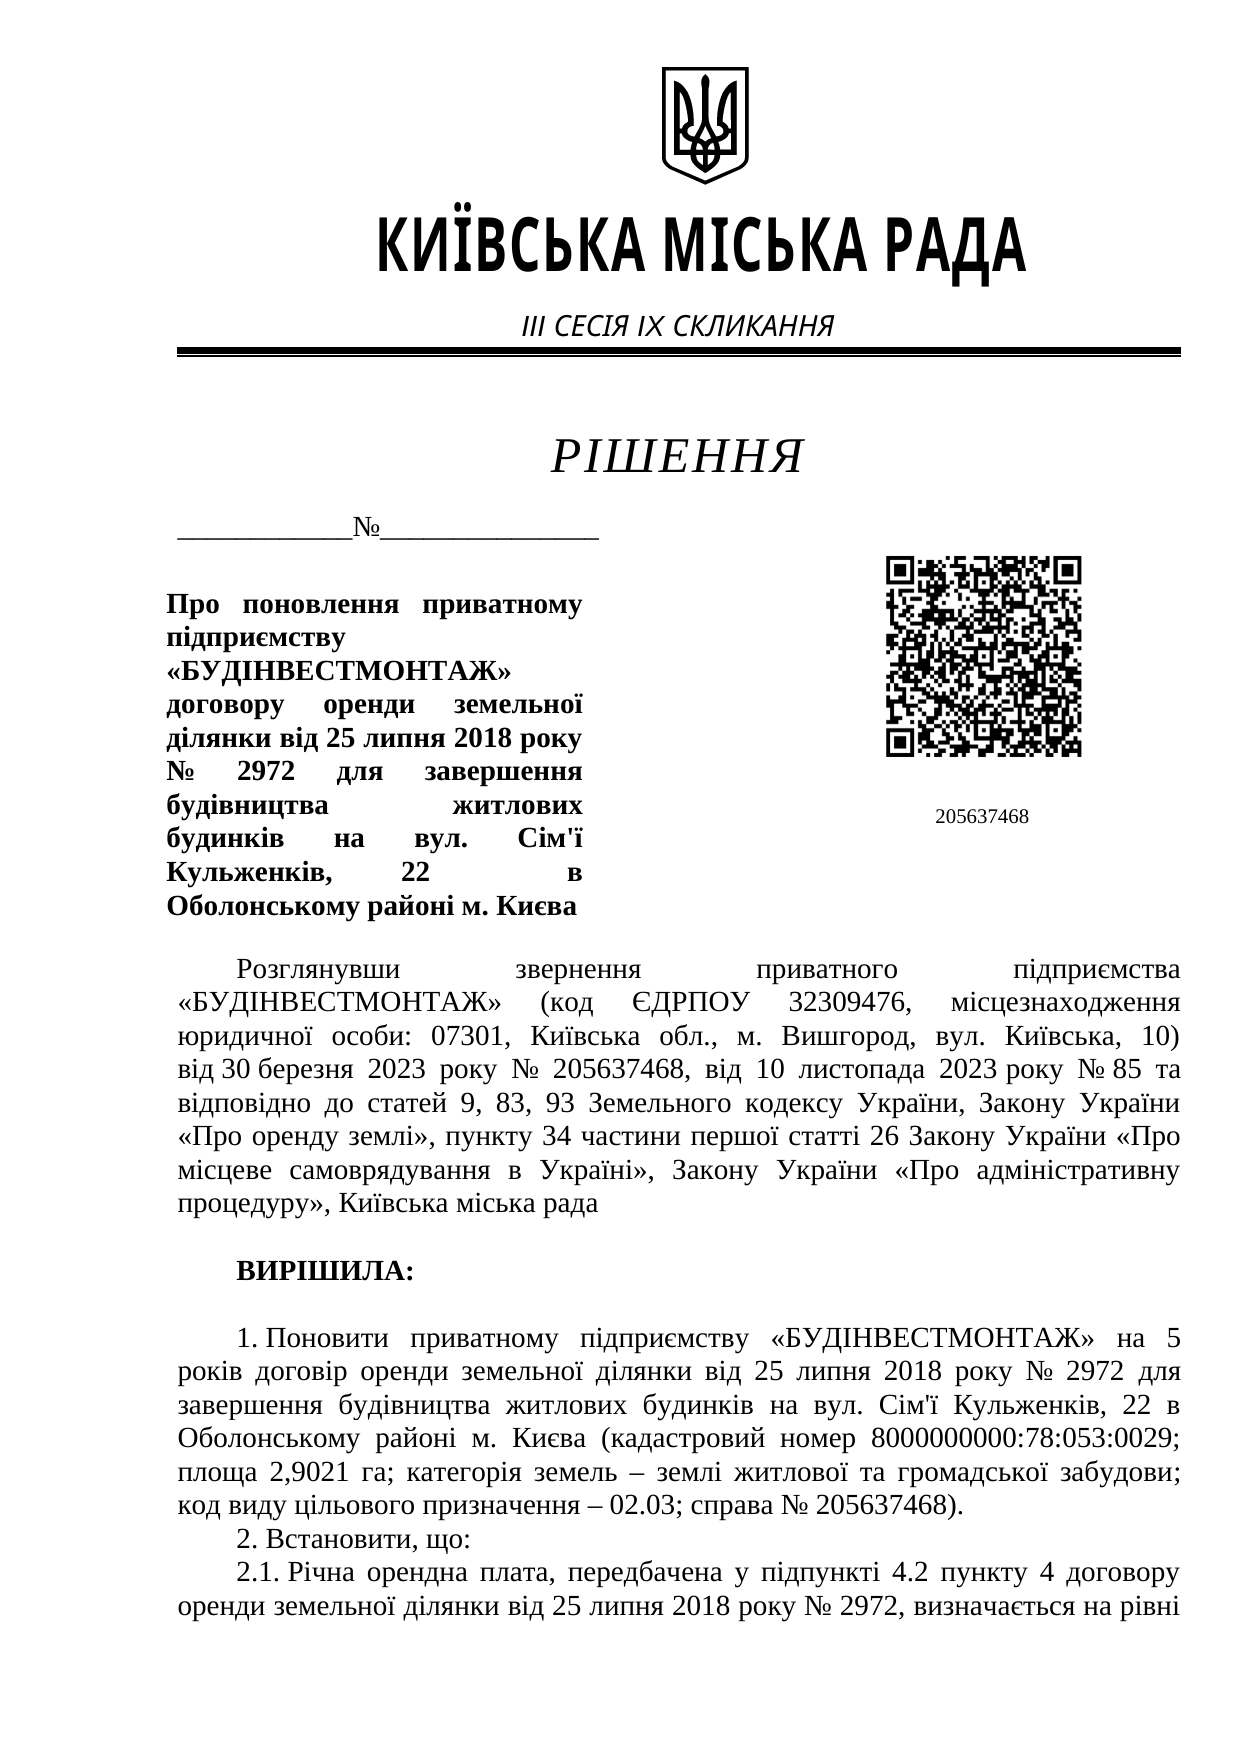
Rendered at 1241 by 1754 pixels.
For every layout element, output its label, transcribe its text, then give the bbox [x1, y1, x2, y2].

subtitle РІШЕННЯ [177, 426, 1181, 483]
subtitle IІI сесія IX скликання [177, 306, 1181, 347]
table_header Про поновлення приватному підприємству «БУДІНВЕСТМОНТАЖ» договору оренди земельної ділянки від 25 липня 2018 року № 2972 для завершення будівництва житлових будинків на вул. Сім'ї Кульженків, 22 в Оболонському районі м. Києва [166, 586, 594, 921]
text Розглянувши звернення приватного підприємства «БУДІНВЕСТМОНТАЖ» (код ЄДРПОУ 32309476, місцезнаходження юридичної особи: 07301, Київська обл., м. Вишгород, вул. Київська, 10) від 30 березня 2023 року № 205637468, від 10 листопада 2023 року № 85 та відповідно до статей 9, 83, 93 Земельного кодексу України, Закону України «Про оренду землі», пункту 34 частини першої статті 26 Закону України «Про місцеве самоврядування в Україні», Закону України «Про адміністративну процедуру», Київська міська рада [177, 951, 1181, 1219]
list Поновити приватному підприємству «БУДІНВЕСТМОНТАЖ» на 5 років договір оренди земельної ділянки від 25 липня 2018 року № 2972 для завершення будівництва житлових будинків на вул. Сім'ї Кульженків, 22 в Оболонському районі м. Києва (кадастровий номер 8000000000:78:053:0029; площа 2,9021 га; категорія земель – землі житлової та громадської забудови; код виду цільового призначення – 02.03; справа № 205637468). [177, 1320, 1181, 1521]
picture [870, 542, 1097, 773]
text КИЇВСЬКА МІСЬКА РАДА [222, 191, 1181, 293]
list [177, 1554, 1181, 1622]
list Встановити, що: [177, 1521, 1181, 1554]
text ____________№_______________ [177, 509, 1181, 542]
picture [660, 67, 751, 186]
text ВИРІШИЛА: [158, 1253, 1181, 1286]
